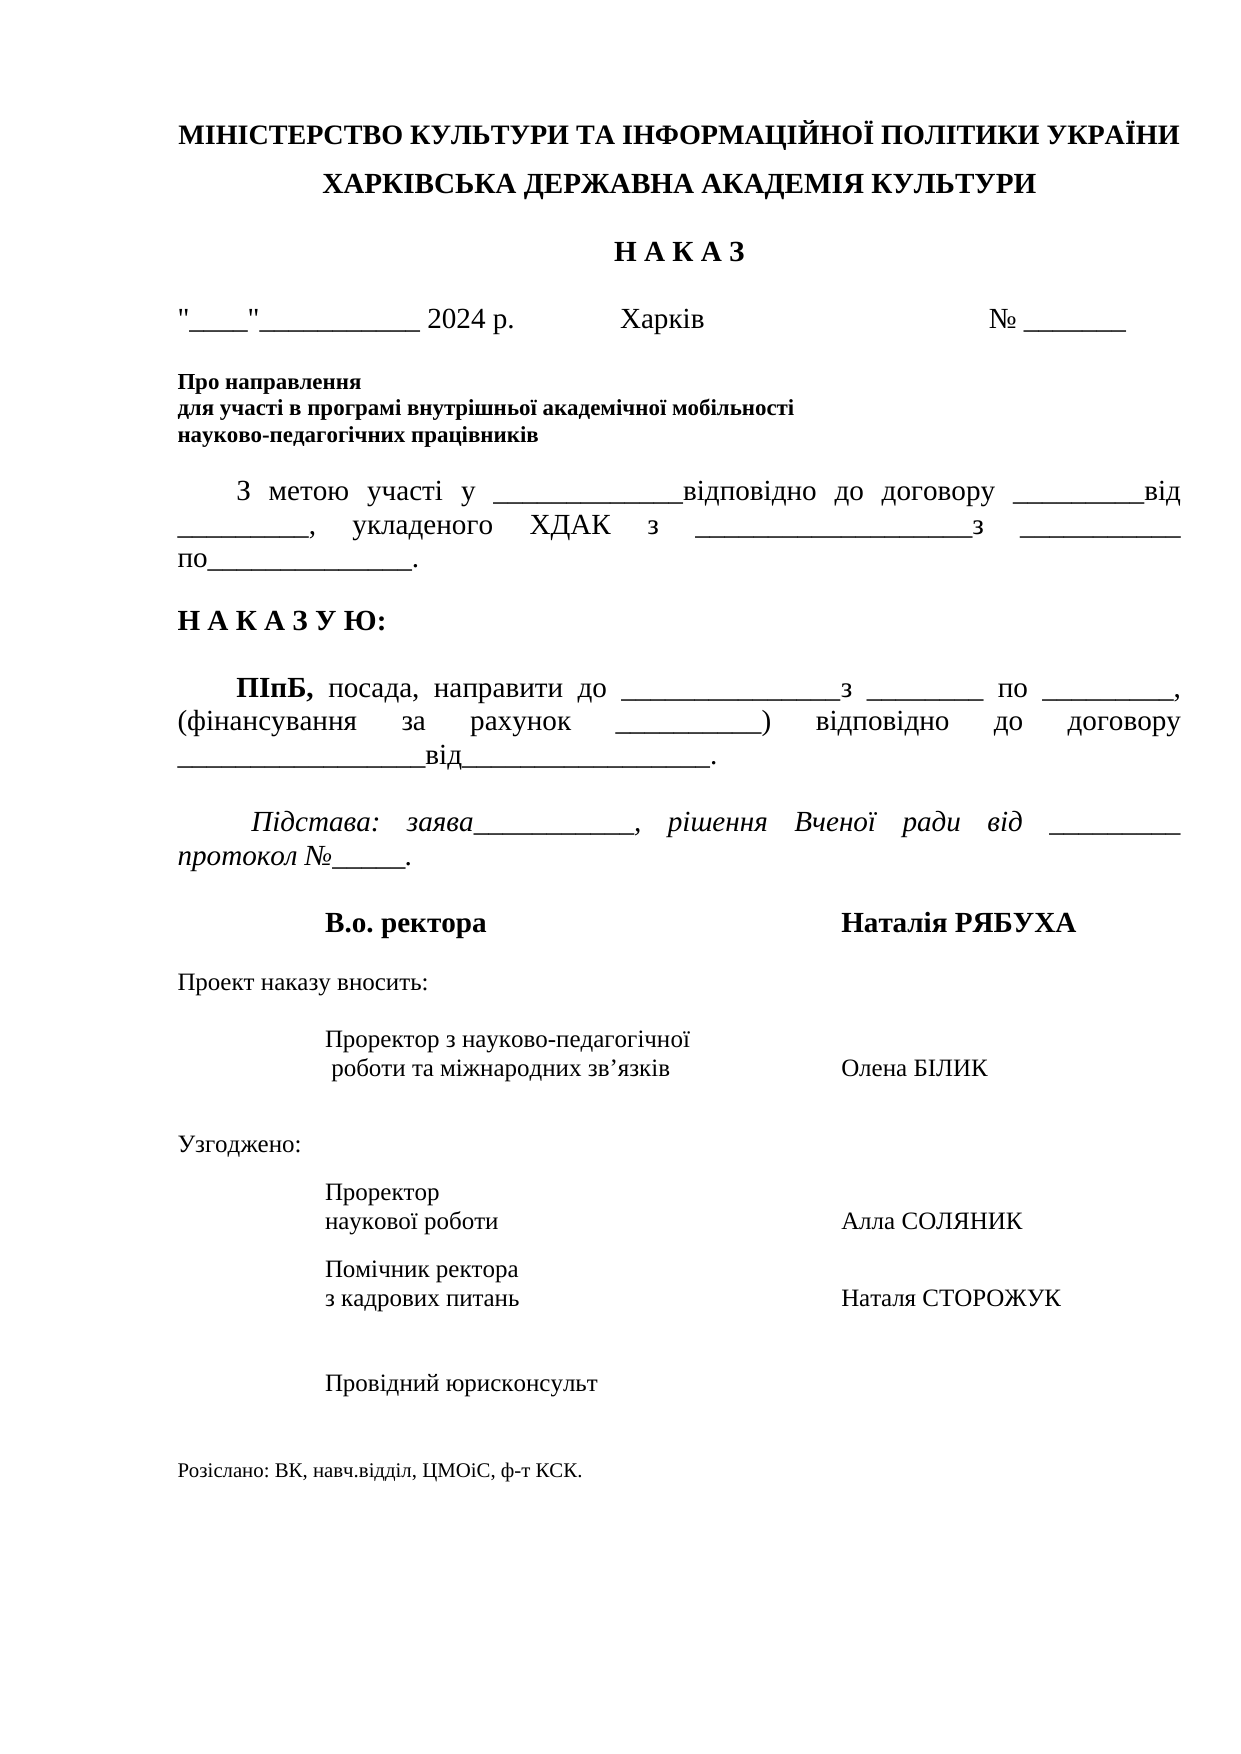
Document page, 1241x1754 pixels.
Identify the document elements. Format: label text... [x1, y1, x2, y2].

text МІНІСТЕРСТВО КУЛЬТУРИ ТА ІНФОРМАЦІЙНОЇ ПОЛІТИКИ УКРАЇНИ [177, 118, 1181, 151]
text Провідний юрисконсульт [177, 1368, 1181, 1397]
text З метою участі у _____________відповідно до договору _________від _________, укладеного ХДАК з ___________________з ___________ по______________. [177, 473, 1181, 574]
text Узгоджено: [177, 1129, 1181, 1158]
text науково-педагогічних працівників [177, 421, 1181, 447]
text Помічник ректора [177, 1254, 1181, 1283]
text ПІпБ, посада, направити до _______________з ________ по _________, (фінансування за рахунок __________) відповідно до договору _________________від_________________. [177, 670, 1181, 771]
text "____"___________ 2024 р. Харків № _______ [177, 301, 1181, 334]
text Розіслано: ВК, навч.відділ, ЦМОіС, ф-т КСК. [177, 1458, 1181, 1482]
text для участі в програмі внутрішньої академічної мобільності [177, 394, 1181, 421]
text Проректор [177, 1177, 1181, 1206]
text В.о. ректора Наталія РЯБУХА [177, 905, 1181, 938]
text Проректор з науково-педагогічної [251, 1024, 1181, 1053]
text Н А К А З У Ю: [177, 603, 1181, 636]
text Про направлення [177, 368, 1181, 394]
text роботи та міжнародних зв’язків Олена БІЛИК [251, 1053, 1181, 1082]
text Підстава: заява___________, рішення Вченої ради від _________ протокол №_____. [177, 804, 1181, 871]
text Проект наказу вносить: [177, 967, 1181, 996]
text наукової роботи Алла СОЛЯНИК [177, 1206, 1181, 1235]
text Н А К А З [177, 234, 1181, 267]
text з кадрових питань Наталя СТОРОЖУК [177, 1283, 1181, 1311]
text ХАРКІВСЬКА ДЕРЖАВНА АКАДЕМІЯ КУЛЬТУРИ [177, 167, 1181, 200]
